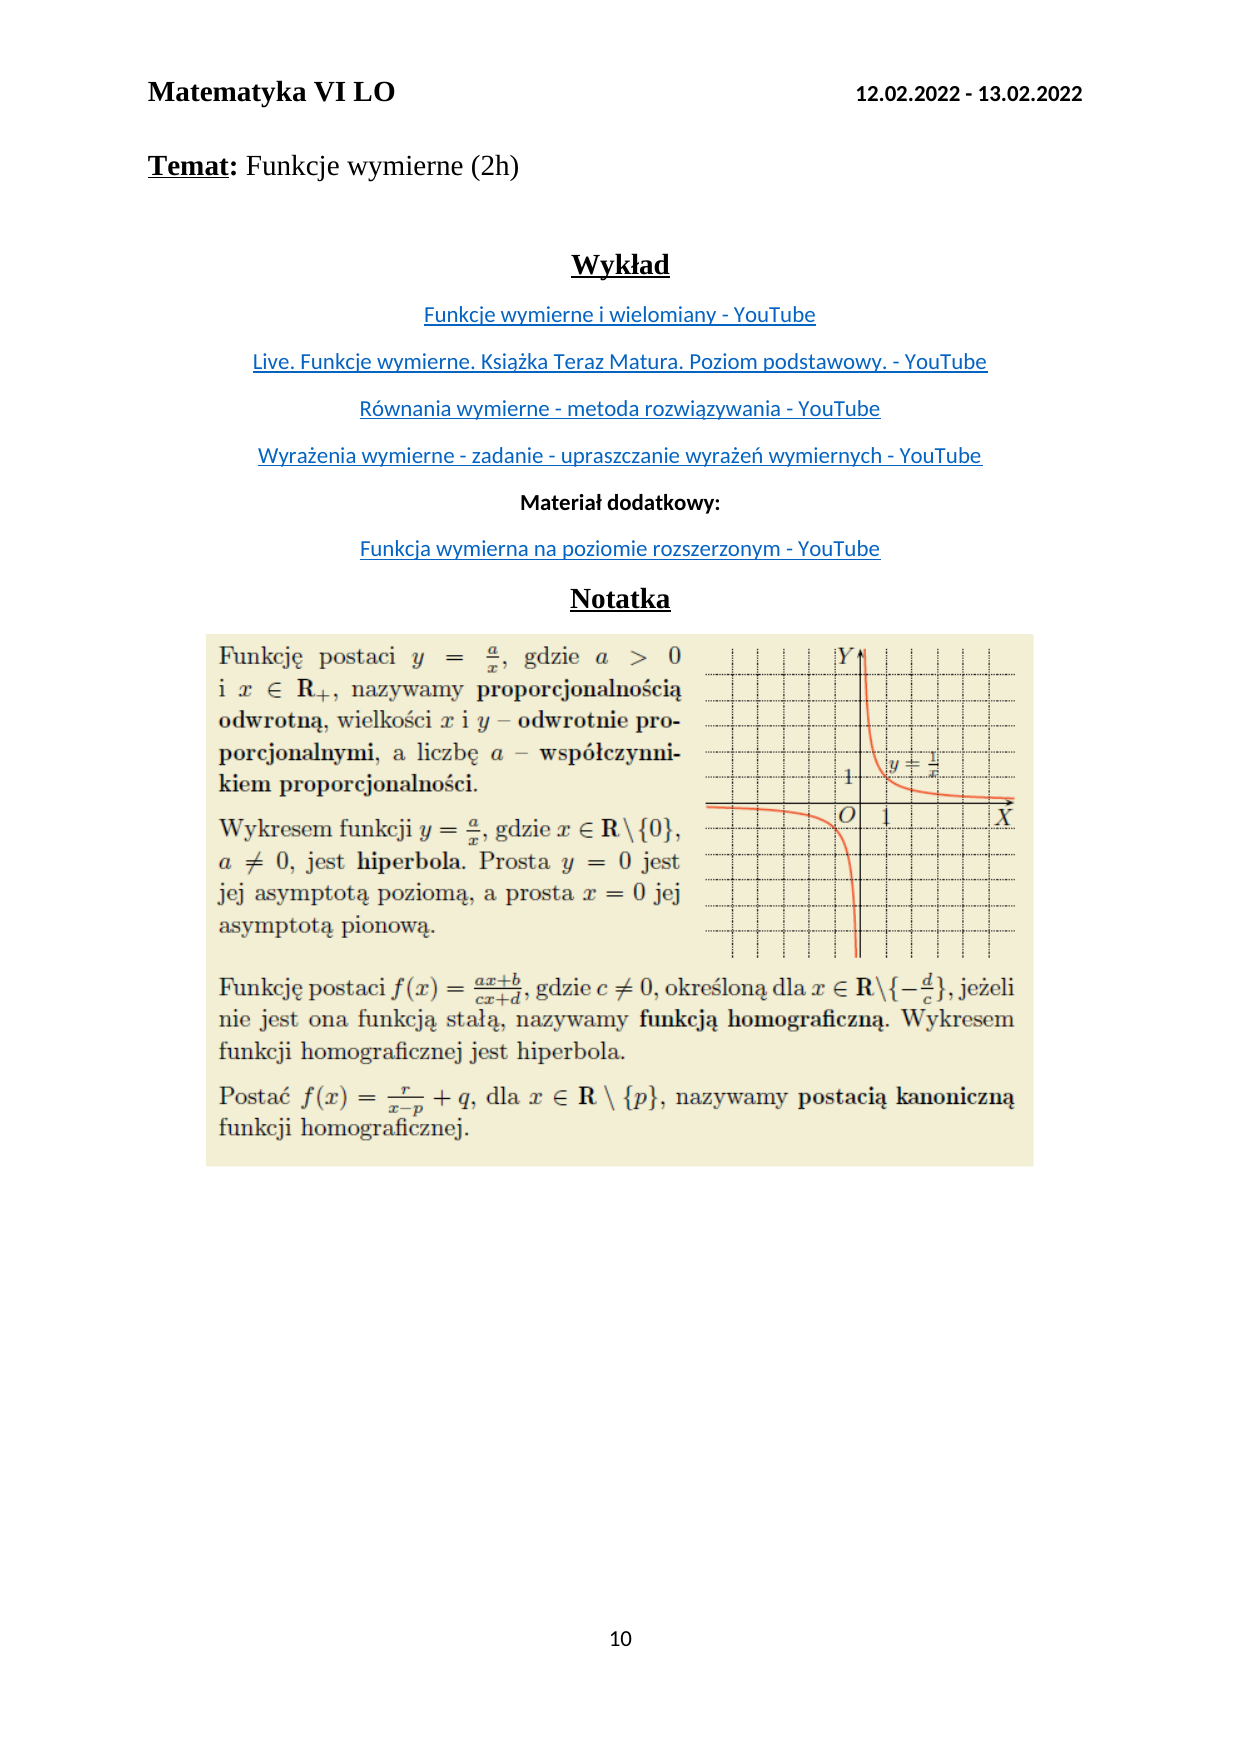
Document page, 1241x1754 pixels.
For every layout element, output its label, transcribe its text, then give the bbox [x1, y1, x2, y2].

picture [205, 634, 1035, 1168]
text Funkcja wymierna na poziomie rozszerzonym - YouTube [148, 534, 1093, 562]
text Równania wymierne - metoda rozwiązywania - YouTube [148, 394, 1093, 422]
text Wykład [148, 247, 1093, 281]
text Wyrażenia wymierne - zadanie - upraszczanie wyrażeń wymiernych - YouTube [148, 441, 1093, 469]
text Notatka [148, 581, 1093, 615]
text Materiał dodatkowy: [148, 488, 1093, 516]
text Live. Funkcje wymierne. Książka Teraz Matura. Poziom podstawowy. - YouTube [148, 347, 1093, 375]
text Funkcje wymierne i wielomiany - YouTube [148, 300, 1093, 328]
text Temat: Funkcje wymierne (2h) [148, 148, 1093, 181]
